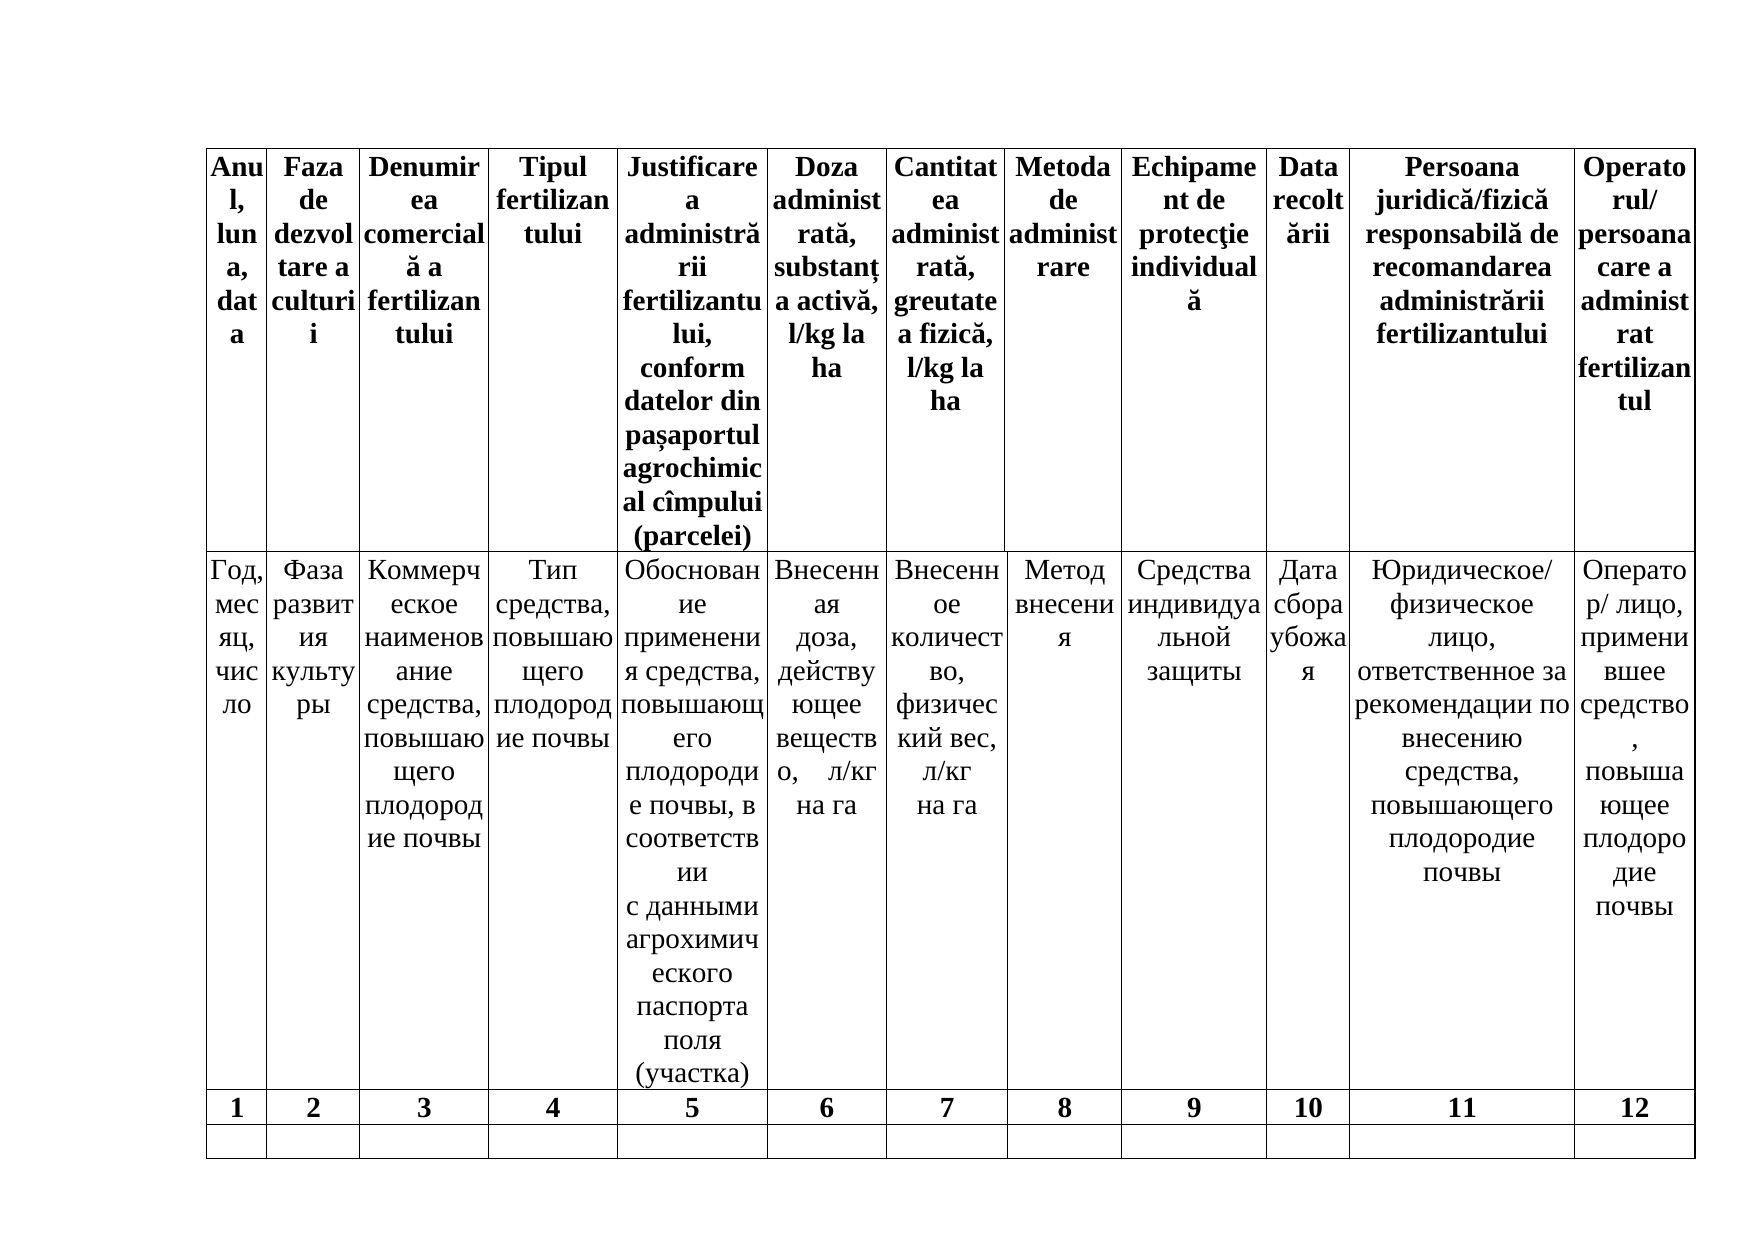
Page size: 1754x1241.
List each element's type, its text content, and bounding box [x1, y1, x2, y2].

table_cell 2 [267, 1090, 359, 1123]
table_cell [618, 1125, 767, 1158]
table_cell Год, месяц, число [207, 552, 266, 1089]
table_header Echipament de protecţie individuală [1122, 149, 1266, 551]
table_cell 4 [489, 1090, 617, 1123]
table_cell 5 [618, 1090, 767, 1123]
table_cell 12 [1575, 1090, 1694, 1123]
table_cell [267, 1125, 359, 1158]
table_cell Внесенная доза, действующее вещество, л/кг на га [768, 552, 886, 1089]
table_header Cantitatea administrată, greutatea fizică, l/kg la ha [887, 149, 1004, 551]
table_header Denumirea comercială a fertilizantului [360, 149, 488, 551]
table_cell [1350, 1125, 1574, 1158]
table_cell Внесенное количество, физический вес, л/кг на га [887, 552, 1007, 1089]
table_cell [1575, 1125, 1694, 1158]
table_header Metoda de administrare [1005, 149, 1121, 551]
table_header Faza de dezvoltare a culturii [267, 149, 359, 551]
table_header Justificarea administrării fertilizantului, conform datelor din pașaportul agrochimic al cîmpului (parcelei) [618, 149, 767, 551]
table_cell Обоснование применения средства, повышающeго плодородиe почвы, в соответствии с данными агрохимического паспорта поля (участка) [618, 552, 767, 1089]
table_header Doza administrată, substanța activă, l/kg la ha [768, 149, 886, 551]
table_header Data recoltării [1267, 149, 1349, 551]
table_cell 3 [360, 1090, 488, 1123]
table_cell [207, 1125, 266, 1158]
table_cell [1122, 1125, 1266, 1158]
table_cell Средства индивидуальной защиты [1122, 552, 1266, 1089]
table_cell Юридическое/физическое лицо, ответственное за рекомендации по внесению средства, повышающeго плодородиe почвы [1350, 552, 1574, 1089]
table_cell 9 [1122, 1090, 1266, 1123]
table_cell [887, 1125, 1007, 1158]
table_cell [768, 1125, 886, 1158]
table_cell Метод внесения [1008, 552, 1121, 1089]
table_cell 1 [207, 1090, 266, 1123]
table_cell Дата сбора убожая [1267, 552, 1349, 1089]
table_cell [360, 1125, 488, 1158]
table_cell Фаза развития культуры [267, 552, 359, 1089]
table_cell [1267, 1125, 1349, 1158]
table_cell 6 [768, 1090, 886, 1123]
table_cell Тип средства, повышающeго плодородиe почвы [489, 552, 617, 1089]
table_cell 7 [887, 1090, 1007, 1123]
table_cell 11 [1350, 1090, 1574, 1123]
table_header Anul, luna, data [207, 149, 266, 551]
table_cell 10 [1267, 1090, 1349, 1123]
table_cell 8 [1008, 1090, 1121, 1123]
table_cell [1008, 1125, 1121, 1158]
table_header Operatorul/ persoana care a administrat fertilizantul [1575, 149, 1694, 551]
table_cell Коммерческое наименование средства, повышающeго плодородиe почвы [360, 552, 488, 1089]
table_header Tipul fertilizantului [489, 149, 617, 551]
table_cell Оператор/ лицо, применившее средство, повышающee плодородиe почвы [1575, 552, 1694, 1089]
table_header Persoana juridică/fizică responsabilă de recomandarea administrării fertilizantului [1350, 149, 1574, 551]
table_cell [489, 1125, 617, 1158]
